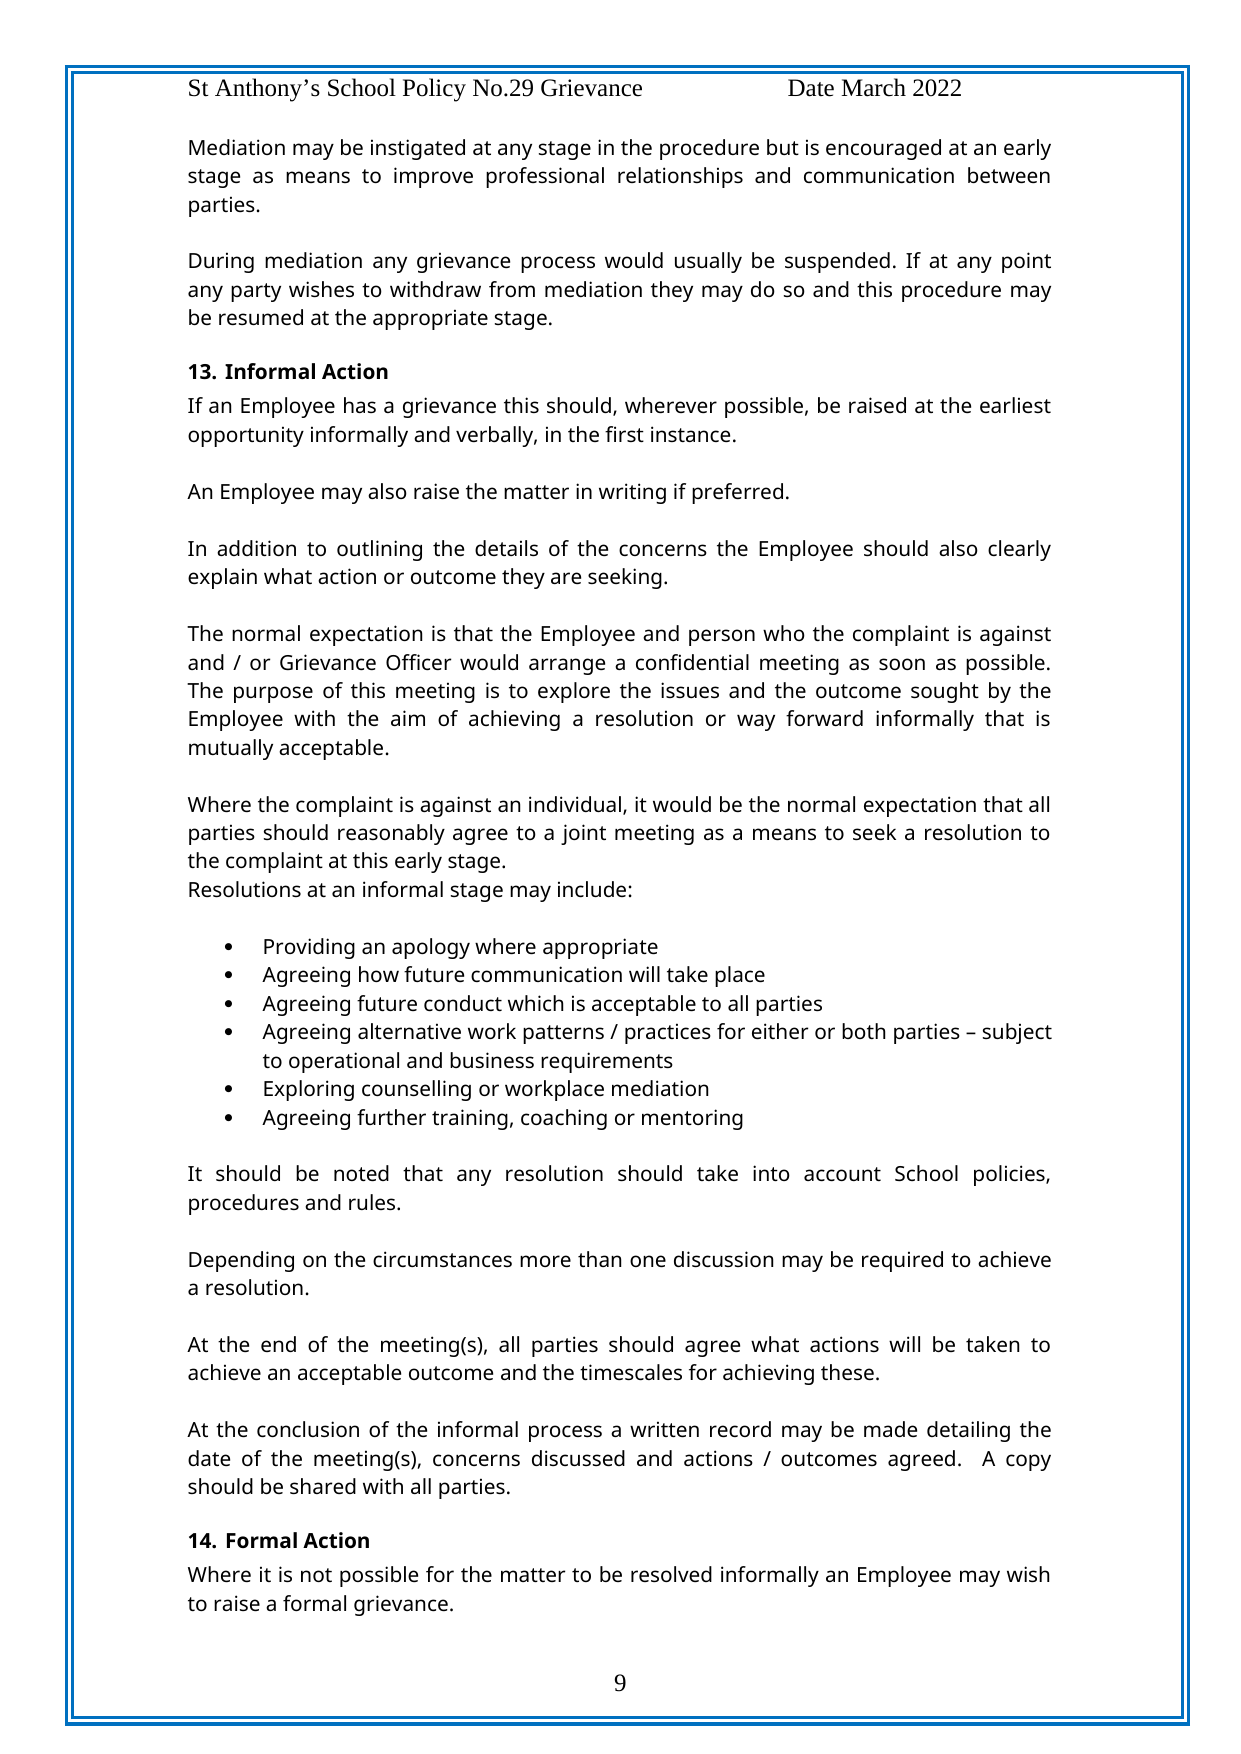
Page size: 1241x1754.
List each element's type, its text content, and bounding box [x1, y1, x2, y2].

text Depending on the circumstances more than one discussion may be required to achieve a resolution. [187, 1245, 1053, 1302]
text It should be noted that any resolution should take into account School policies, procedures and rules. [187, 1159, 1053, 1216]
list Agreeing how future communication will take place [225, 960, 1053, 989]
list Exploring counselling or workplace mediation [225, 1074, 1053, 1103]
text Resolutions at an informal stage may include: [187, 875, 1053, 903]
list Informal Action [187, 357, 1053, 385]
text At the conclusion of the informal process a written record may be made detailing the date of the meeting(s), concerns discussed and actions / outcomes agreed. A copy should be shared with all parties. [187, 1415, 1053, 1501]
list Providing an apology where appropriate [225, 932, 1053, 960]
text Mediation may be instigated at any stage in the procedure but is encouraged at an early stage as means to improve professional relationships and communication between parties. [187, 133, 1053, 218]
list Formal Action [187, 1526, 1053, 1554]
text At the end of the meeting(s), all parties should agree what actions will be taken to achieve an acceptable outcome and the timescales for achieving these. [187, 1330, 1053, 1387]
list Agreeing future conduct which is acceptable to all parties [225, 989, 1053, 1017]
text In addition to outlining the details of the concerns the Employee should also clearly explain what action or outcome they are seeking. [187, 534, 1053, 591]
text During mediation any grievance process would usually be suspended. If at any point any party wishes to withdraw from mediation they may do so and this procedure may be resumed at the appropriate stage. [187, 247, 1053, 332]
list Agreeing further training, coaching or mentoring [225, 1103, 1053, 1131]
text An Employee may also raise the matter in writing if preferred. [187, 477, 1053, 505]
text Where it is not possible for the matter to be resolved informally an Employee may wish to raise a formal grievance. [187, 1560, 1053, 1617]
list Agreeing alternative work patterns / practices for either or both parties – subject to operational and business requirements [225, 1017, 1053, 1074]
text If an Employee has a grievance this should, wherever possible, be raised at the earliest opportunity informally and verbally, in the first instance. [187, 392, 1053, 448]
text Where the complaint is against an individual, it would be the normal expectation that all parties should reasonably agree to a joint meeting as a means to seek a resolution to the complaint at this early stage. [187, 790, 1053, 875]
text The normal expectation is that the Employee and person who the complaint is against and / or Grievance Officer would arrange a confidential meeting as soon as possible. The purpose of this meeting is to explore the issues and the outcome sought by the Employee with the aim of achieving a resolution or way forward informally that is mutually acceptable. [187, 619, 1053, 761]
